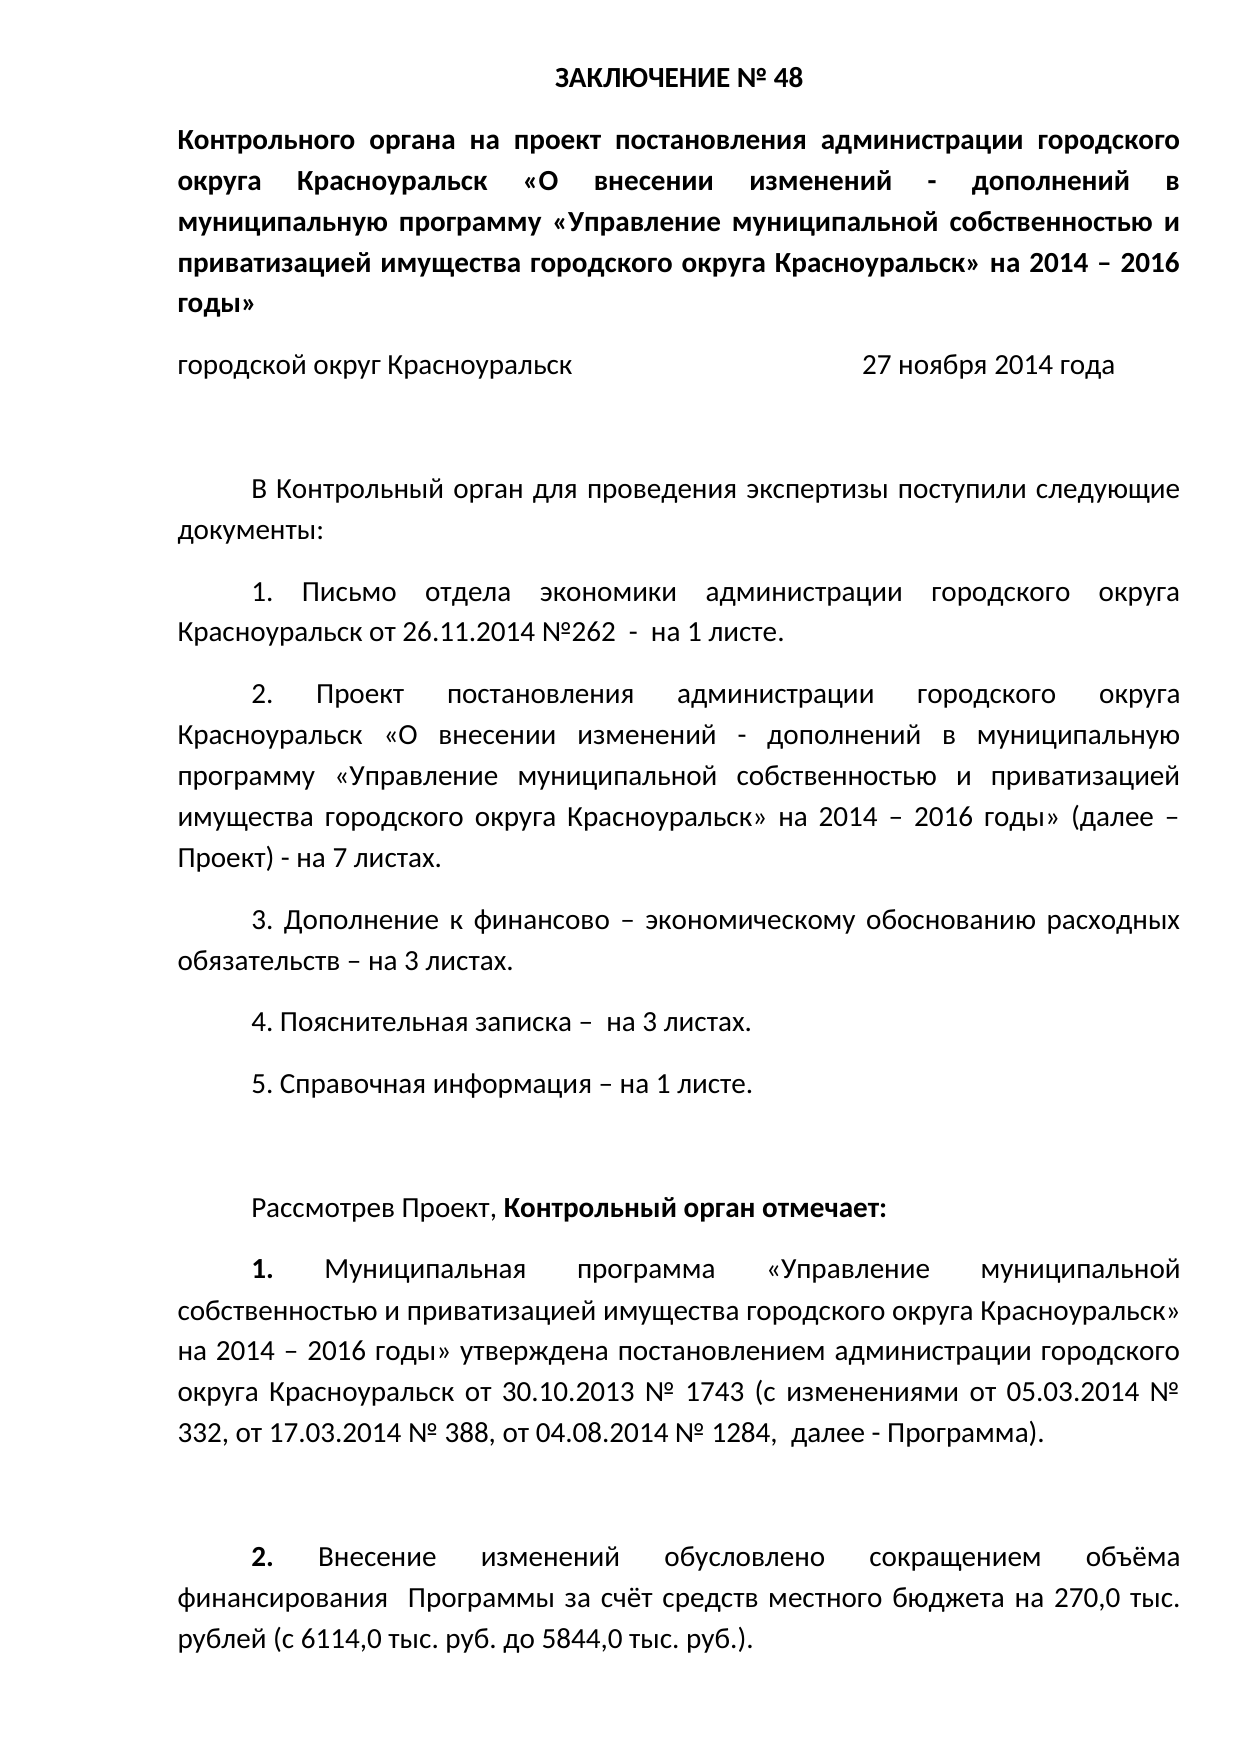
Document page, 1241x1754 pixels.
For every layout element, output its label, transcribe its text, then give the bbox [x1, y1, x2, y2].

text 3. Дополнение к финансово – экономическому обоснованию расходных обязательств – на 3 листах. [177, 901, 1181, 977]
text 5. Справочная информация – на 1 листе. [177, 1065, 1181, 1101]
text Рассмотрев Проект, Контрольный орган отмечает: [177, 1189, 1181, 1224]
text ЗАКЛЮЧЕНИЕ № 48 [177, 59, 1181, 95]
text 1. Муниципальная программа «Управление муниципальной собственностью и приватизацией имущества городского округа Красноуральск» на 2014 – 2016 годы» утверждена постановлением администрации городского округа Красноуральск от 30.10.2013 № 1743 (с изменениями от 05.03.2014 № 332, от 17.03.2014 № 388, от 04.08.2014 № 1284, далее - Программа). [177, 1251, 1181, 1450]
text 2. Проект постановления администрации городского округа Красноуральск «О внесении изменений - дополнений в муниципальную программу «Управление муниципальной собственностью и приватизацией имущества городского округа Красноуральск» на 2014 – 2016 годы» (далее – Проект) - на 7 листах. [177, 675, 1181, 875]
text 1. Письмо отдела экономики администрации городского округа Красноуральск от 26.11.2014 №262 - на 1 листе. [177, 573, 1181, 649]
text Контрольного органа на проект постановления администрации городского округа Красноуральск «О внесении изменений - дополнений в муниципальную программу «Управление муниципальной собственностью и приватизацией имущества городского округа Красноуральск» на 2014 – 2016 годы» [177, 121, 1181, 320]
text городской округ Красноуральск 27 ноября 2014 года [177, 346, 1181, 382]
text 2. Внесение изменений обусловлено сокращением объёма финансирования Программы за счёт средств местного бюджета на 270,0 тыс. рублей (с 6114,0 тыс. руб. до 5844,0 тыс. руб.). [177, 1538, 1181, 1655]
text В Контрольный орган для проведения экспертизы поступили следующие документы: [177, 470, 1181, 546]
text 4. Пояснительная записка – на 3 листах. [177, 1003, 1181, 1039]
